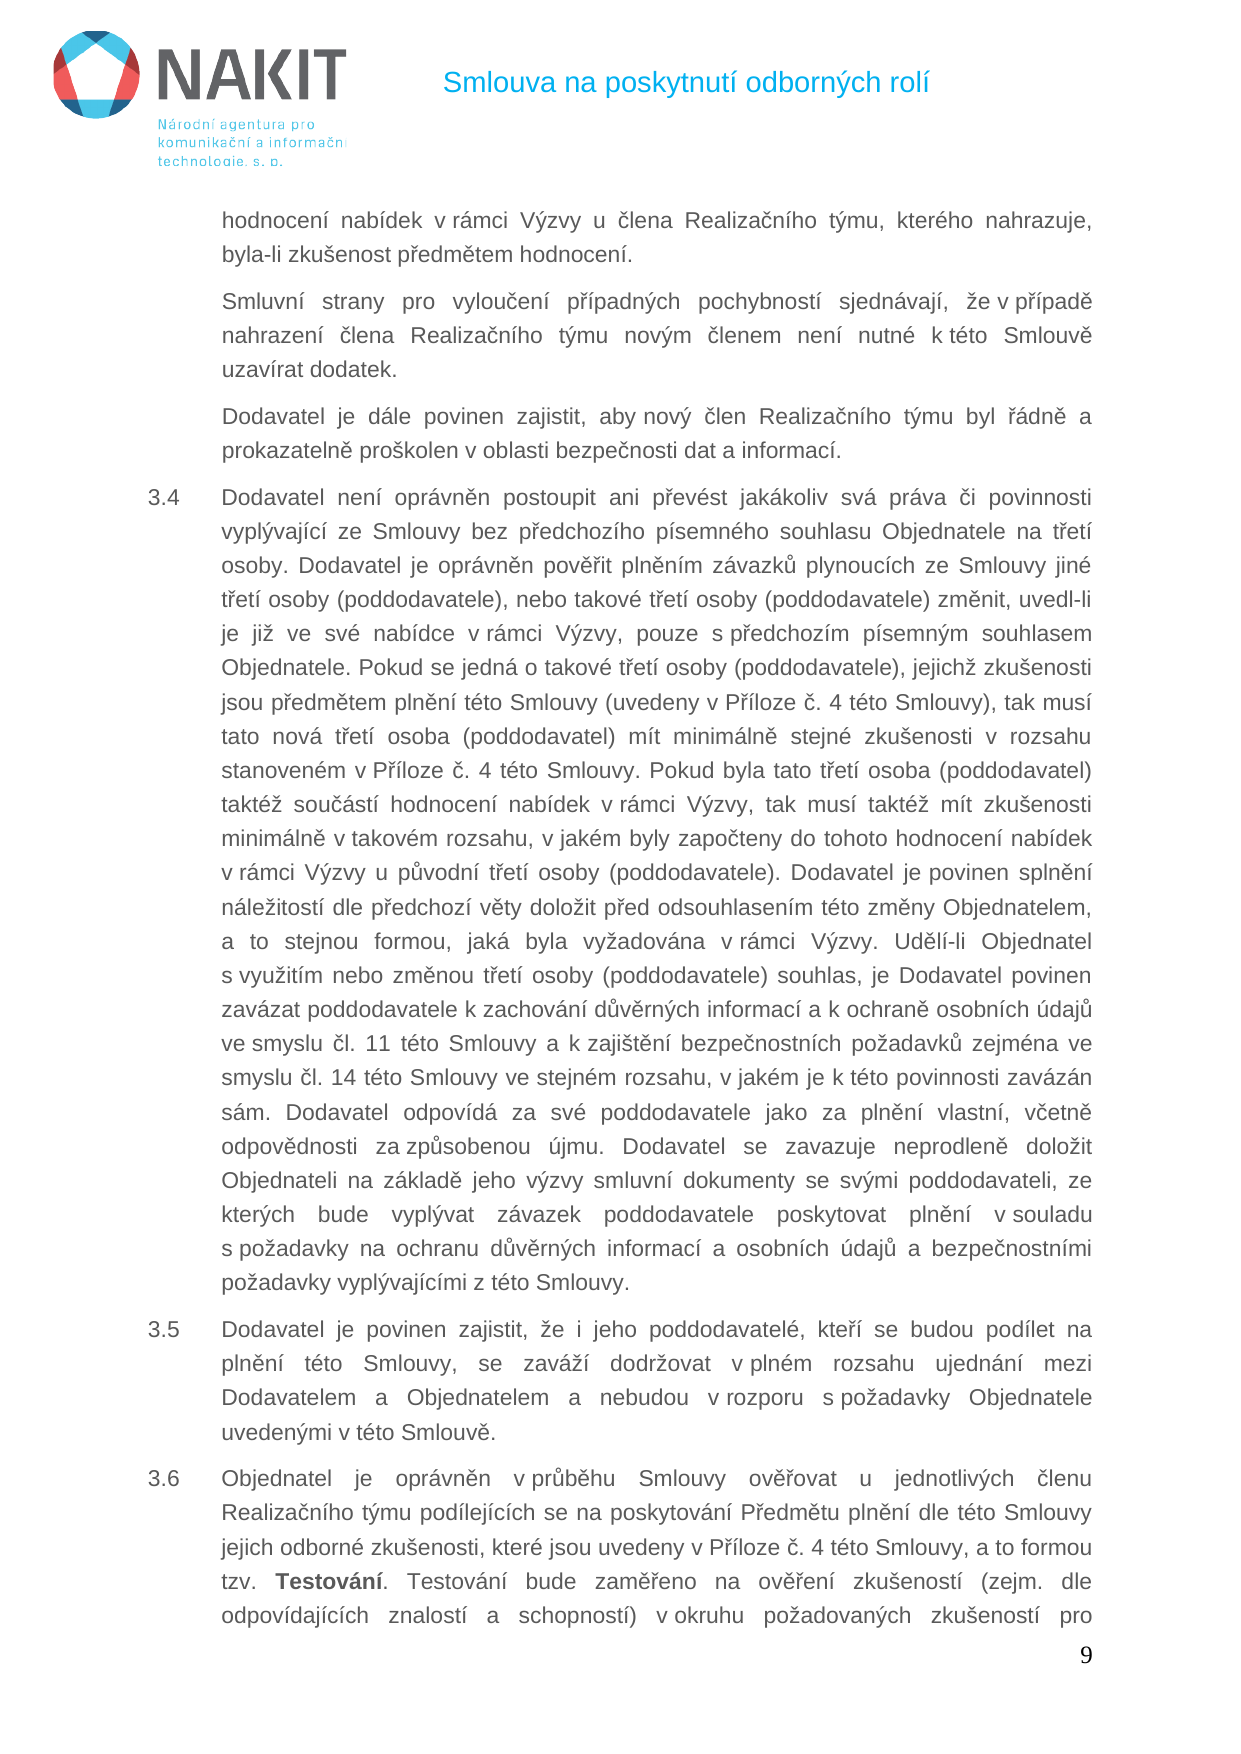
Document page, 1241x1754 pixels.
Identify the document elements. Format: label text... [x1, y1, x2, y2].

list Smluvní strany pro vyloučení případných pochybností sjednávají, že v případě nahrazení člena Realizačního týmu novým členem není nutné k této Smlouvě uzavírat dodatek. [222, 288, 1092, 382]
picture [52, 31, 346, 166]
text 3.5 Dodavatel je povinen zajistit, že i jeho poddodavatelé, kteří se budou podílet na plnění této Smlouvy, se zaváží dodržovat v plném rozsahu ujednání mezi Dodavatelem a Objednatelem a nebudou v rozporu s požadavky Objednatele uvedenými v této Smlouvě. [148, 1316, 1092, 1445]
text 3.4 Dodavatel není oprávněn postoupit ani převést jakákoliv svá práva či povinnosti vyplývající ze Smlouvy bez předchozího písemného souhlasu Objednatele na třetí osoby. Dodavatel je oprávněn pověřit plněním závazků plynoucích ze Smlouvy jiné třetí osoby (poddodavatele), nebo takové třetí osoby (poddodavatele) změnit, uvedl-li je již ve své nabídce v rámci Výzvy, pouze s předchozím písemným souhlasem Objednatele. Pokud se jedná o takové třetí osoby (poddodavatele), jejichž zkušenosti jsou předmětem plnění této Smlouvy (uvedeny v Příloze č. 4 této Smlouvy), tak musí tato nová třetí osoba (poddodavatel) mít minimálně stejné zkušenosti v rozsahu stanoveném v Příloze č. 4 této Smlouvy. Pokud byla tato třetí osoba (poddodavatel) taktéž součástí hodnocení nabídek v rámci Výzvy, tak musí taktéž mít zkušenosti minimálně v takovém rozsahu, v jakém byly započteny do tohoto hodnocení nabídek v rámci Výzvy u původní třetí osoby (poddodavatele). Dodavatel je povinen splnění náležitostí dle předchozí věty doložit před odsouhlasením této změny Objednatelem, a to stejnou formou, jaká byla vyžadována v rámci Výzvy. Udělí-li Objednatel s využitím nebo změnou třetí osoby (poddodavatele) souhlas, je Dodavatel povinen zavázat poddodavatele k zachování důvěrných informací a k ochraně osobních údajů ve smyslu čl. 11 této Smlouvy a k zajištění bezpečnostních požadavků zejména ve smyslu čl. 14 této Smlouvy ve stejném rozsahu, v jakém je k této povinnosti zavázán sám. Dodavatel odpovídá za své poddodavatele jako za plnění vlastní, včetně odpovědnosti za způsobenou újmu. Dodavatel se zavazuje neprodleně doložit Objednateli na základě jeho výzvy smluvní dokumenty se svými poddodavateli, ze kterých bude vyplývat závazek poddodavatele poskytovat plnění v souladu s požadavky na ochranu důvěrných informací a osobních údajů a bezpečnostními požadavky vyplývajícími z této Smlouvy. [148, 483, 1092, 1296]
list Dodavatel je dále povinen zajistit, aby nový člen Realizačního týmu byl řádně a prokazatelně proškolen v oblasti bezpečnosti dat a informací. [222, 403, 1092, 463]
